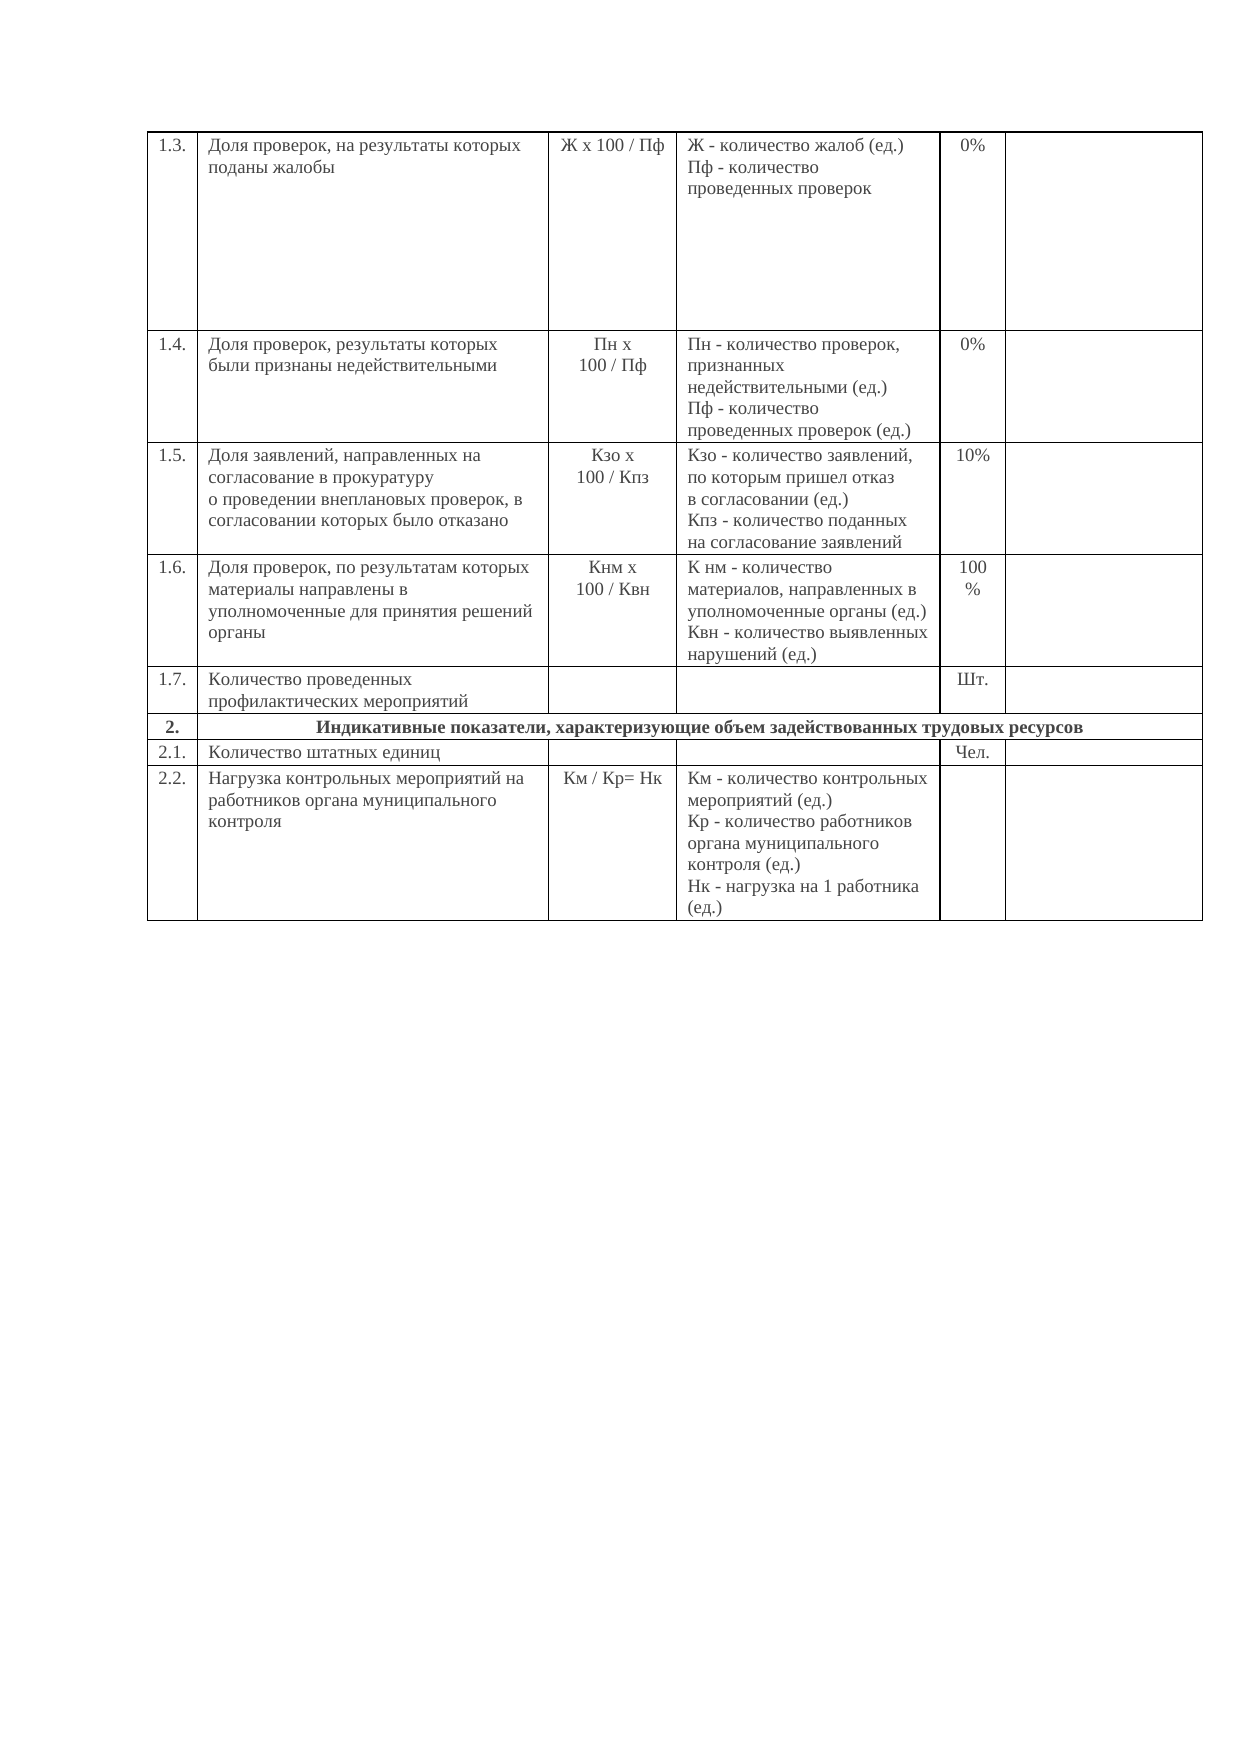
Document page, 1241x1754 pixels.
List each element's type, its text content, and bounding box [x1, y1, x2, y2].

table_cell 100% [941, 555, 1005, 666]
table_cell Кнм х 100 / Квн [549, 555, 676, 666]
table_cell 0% [941, 331, 1005, 442]
table_cell Количество проведенных профилактических мероприятий [198, 667, 548, 713]
table_cell [941, 766, 1005, 919]
table_cell 0% [941, 133, 1005, 330]
table_cell Нагрузка контрольных мероприятий на работников органа муниципального контроля [198, 766, 548, 919]
table_cell [1006, 766, 1202, 919]
table_cell Км - количество контрольных мероприятий (ед.) Кр - количество работников органа муниципального контроля (ед.) Нк - нагрузка на 1 работника (ед.) [677, 766, 939, 919]
table_cell К нм - количество материалов, направленных в уполномоченные органы (ед.) Квн - количество выявленных нарушений (ед.) [677, 555, 939, 666]
table_cell Км / Кр= Нк [549, 766, 676, 919]
table_cell [1006, 740, 1202, 764]
table_cell 1.5. [148, 443, 197, 554]
table_cell Ж - количество жалоб (ед.) Пф - количество проведенных проверок [677, 133, 939, 330]
table_cell 1.3. [148, 133, 197, 330]
table_cell Доля проверок, по результатам которых материалы направлены в уполномоченные для принятия решений органы [198, 555, 548, 666]
table_cell Индикативные показатели, характеризующие объем задействованных трудовых ресурсов [198, 714, 1202, 739]
table_cell Чел. [941, 740, 1005, 764]
table_cell 1.7. [148, 667, 197, 713]
table_cell [1006, 443, 1202, 554]
table_cell 10% [941, 443, 1005, 554]
table_cell Пн x 100 / Пф [549, 331, 676, 442]
table_cell 2.1. [148, 740, 197, 764]
table_cell Ж x 100 / Пф [549, 133, 676, 330]
table_cell 2.2. [148, 766, 197, 919]
table_cell 2. [148, 714, 197, 739]
table_cell Количество штатных единиц [198, 740, 548, 764]
table_cell Пн - количество проверок, признанных недействительными (ед.) Пф - количество проведенных проверок (ед.) [677, 331, 939, 442]
table_cell [549, 740, 676, 764]
table_cell Кзо х 100 / Кпз [549, 443, 676, 554]
table_cell 1.4. [148, 331, 197, 442]
table_cell Доля проверок, на результаты которых поданы жалобы [198, 133, 548, 330]
table_cell Кзо - количество заявлений, по которым пришел отказ в согласовании (ед.) Кпз - количество поданных на согласование заявлений [677, 443, 939, 554]
table_cell [1006, 667, 1202, 713]
table_cell [1006, 555, 1202, 666]
table_cell [1006, 133, 1202, 330]
table_cell [549, 667, 676, 713]
table_cell [1006, 331, 1202, 442]
table_cell 1.6. [148, 555, 197, 666]
table_cell [677, 667, 939, 713]
table_cell Доля проверок, результаты которых были признаны недействительными [198, 331, 548, 442]
table_cell Доля заявлений, направленных на согласование в прокуратуру о проведении внеплановых проверок, в согласовании которых было отказано [198, 443, 548, 554]
table_cell [677, 740, 939, 764]
table_cell Шт. [941, 667, 1005, 713]
